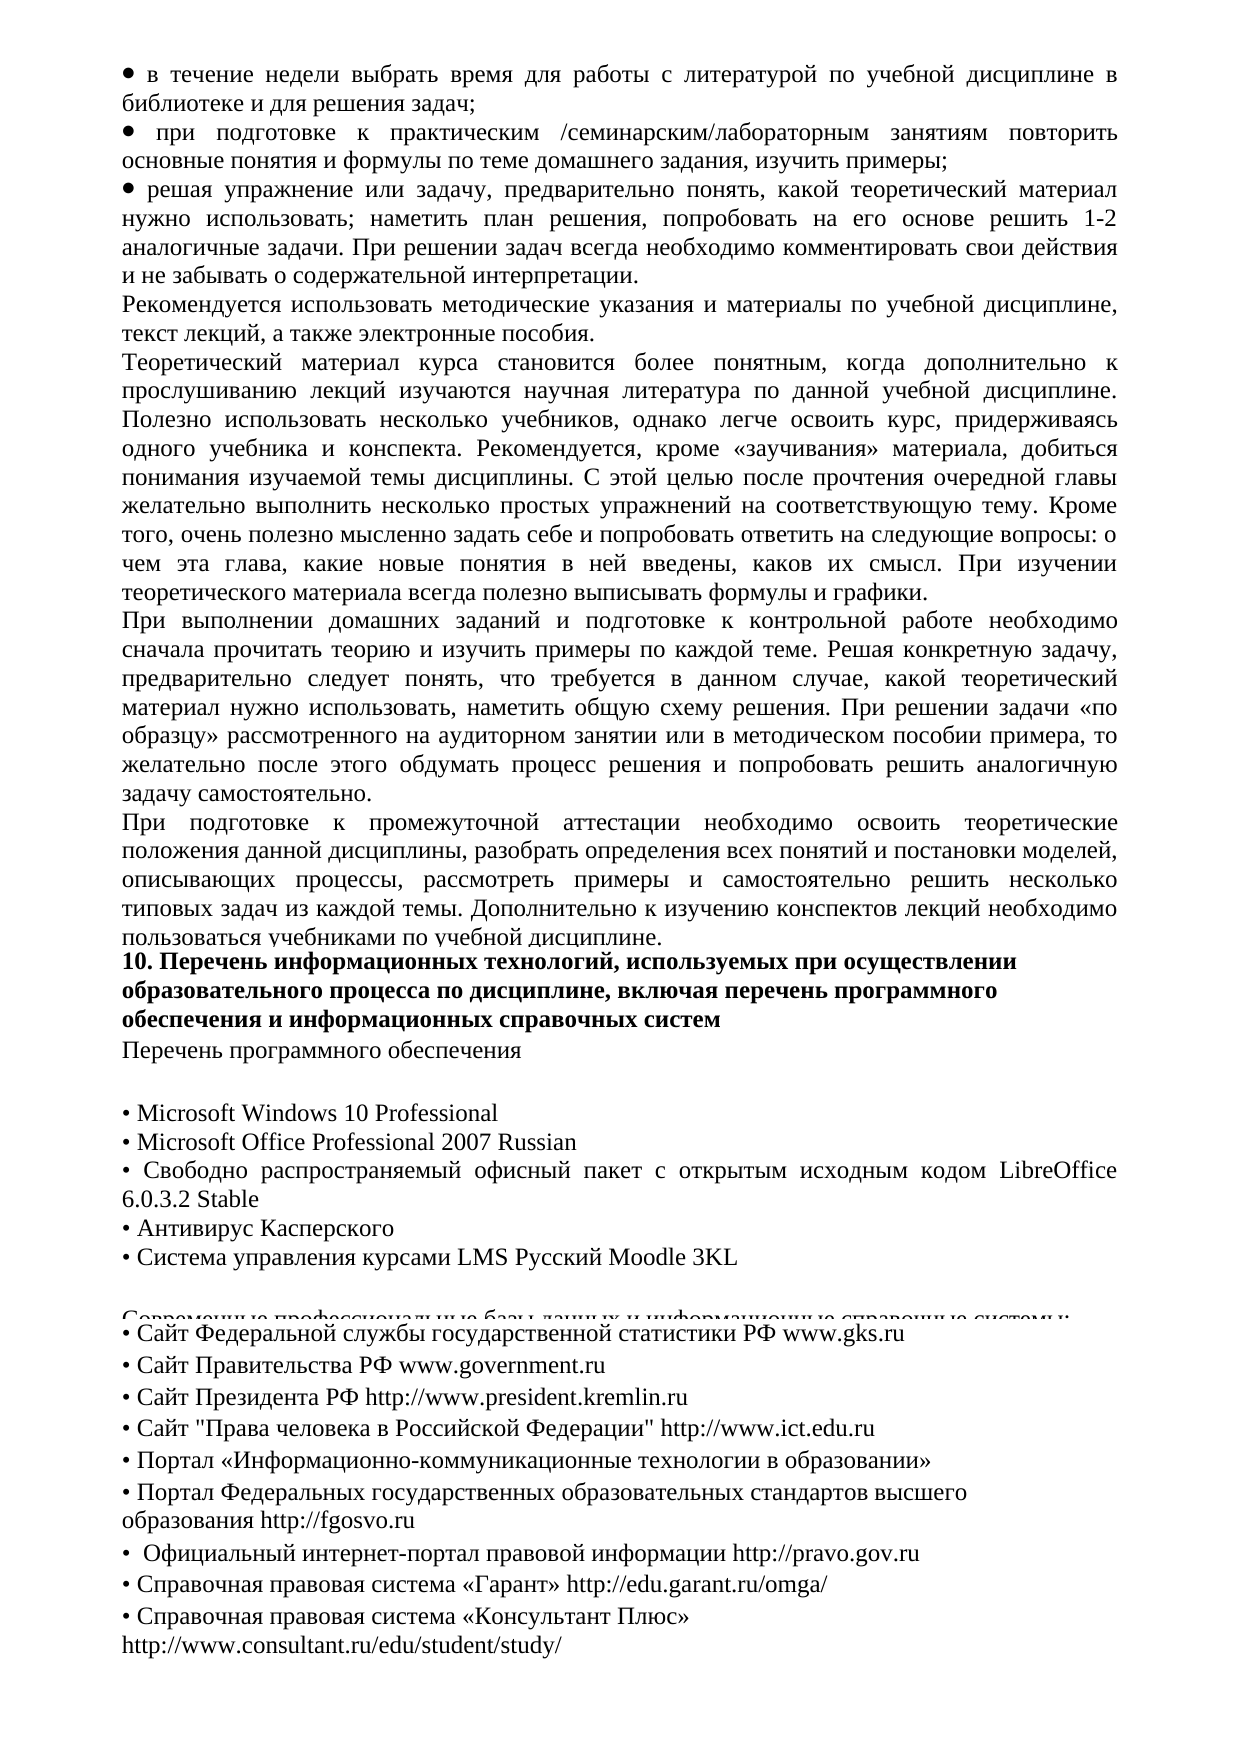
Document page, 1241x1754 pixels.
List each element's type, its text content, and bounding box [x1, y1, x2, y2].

table_cell Перечень программного обеспечения • Microsoft Windows 10 Professional • Microsoft Office Professional 2007 Russian • Cвободно распространяемый офисный пакет с открытым исходным кодом LibreOffice 6.0.3.2 Stable • Антивирус Касперского • Cистема управления курсами LMS Русский Moodle 3KL Современные профессиональные базы данных и информационные справочные системы: [118, 1035, 1122, 1318]
table_cell • Справочная правовая система «Консультант Плюс» http://www.consultant.ru/edu/student/study/ [118, 1601, 1122, 1662]
table_cell • Официальный интернет-портал правовой информации http://pravo.gov.ru [118, 1538, 1122, 1569]
table_header ⦁ в течение недели выбрать время для работы с литературой по учебной дисциплине в библиотеке и для решения задач; ⦁ при подготовке к практическим /семинарским/лабораторным занятиям повторить основные понятия и формулы по теме домашнего задания, изучить примеры; ⦁ решая упражнение или задачу, предварительно понять, какой теоретический материал нужно использовать; наметить план решения, попробовать на его основе решить 1-2 аналогичные задачи. При решении задач всегда необходимо комментировать свои действия и не забывать о содержательной интерпретации. Рекомендуется использовать методические указания и материалы по учебной дисциплине, текст лекций, а также электронные пособия. Теоретический материал курса становится более понятным, когда дополнительно к прослушиванию лекций изучаются научная литература по данной учебной дисциплине. Полезно использовать несколько учебников, однако легче освоить курс, придерживаясь одного учебника и конспекта. Рекомендуется, кроме «заучивания» материала, добиться понимания изучаемой темы дисциплины. С этой целью после прочтения очередной главы желательно выполнить несколько простых упражнений на соответствующую тему. Кроме того, очень полезно мысленно задать себе и попробовать ответить на следующие вопросы: о чем эта глава, какие новые понятия в ней введены, каков их смысл. При изучении теоретического материала всегда полезно выписывать формулы и графики. При выполнении домашних заданий и подготовке к контрольной работе необходимо сначала прочитать теорию и изучить примеры по каждой теме. Решая конкретную задачу, предварительно следует понять, что требуется в данном случае, какой теоретический материал нужно использовать, наметить общую схему решения. При решении задачи «по образцу» рассмотренного на аудиторном занятии или в методическом пособии примера, то желательно после этого обдумать процесс решения и попробовать решить аналогичную задачу самостоятельно. При подготовке к промежуточной аттестации необходимо освоить теоретические положения данной дисциплины, разобрать определения всех понятий и постановки моделей, описывающих процессы, рассмотреть примеры и самостоятельно решить несколько типовых задач из каждой темы. Дополнительно к изучению конспектов лекций необходимо пользоваться учебниками по учебной дисциплине. [118, 59, 1122, 946]
table_cell • Справочная правовая система «Гарант» http://edu.garant.ru/omga/ [118, 1569, 1122, 1601]
table_cell • Портал Федеральных государственных образовательных стандартов высшего образования http://fgosvo.ru [118, 1477, 1122, 1538]
table_cell • Сайт "Права человека в Российской Федерации" http://www.ict.edu.ru [118, 1414, 1122, 1445]
table_cell 10. Перечень информационных технологий, используемых при осуществлении образовательного процесса по дисциплине, включая перечень программного обеспечения и информационных справочных систем [118, 946, 1122, 1035]
table_cell • Сайт Федеральной службы государственной статистики РФ www.gks.ru [118, 1319, 1122, 1350]
table_cell • Сайт Правительства РФ www.government.ru [118, 1350, 1122, 1382]
table_cell • Сайт Президента РФ http://www.president.kremlin.ru [118, 1382, 1122, 1413]
table_cell • Портал «Информационно-коммуникационные технологии в образовании» [118, 1445, 1122, 1477]
